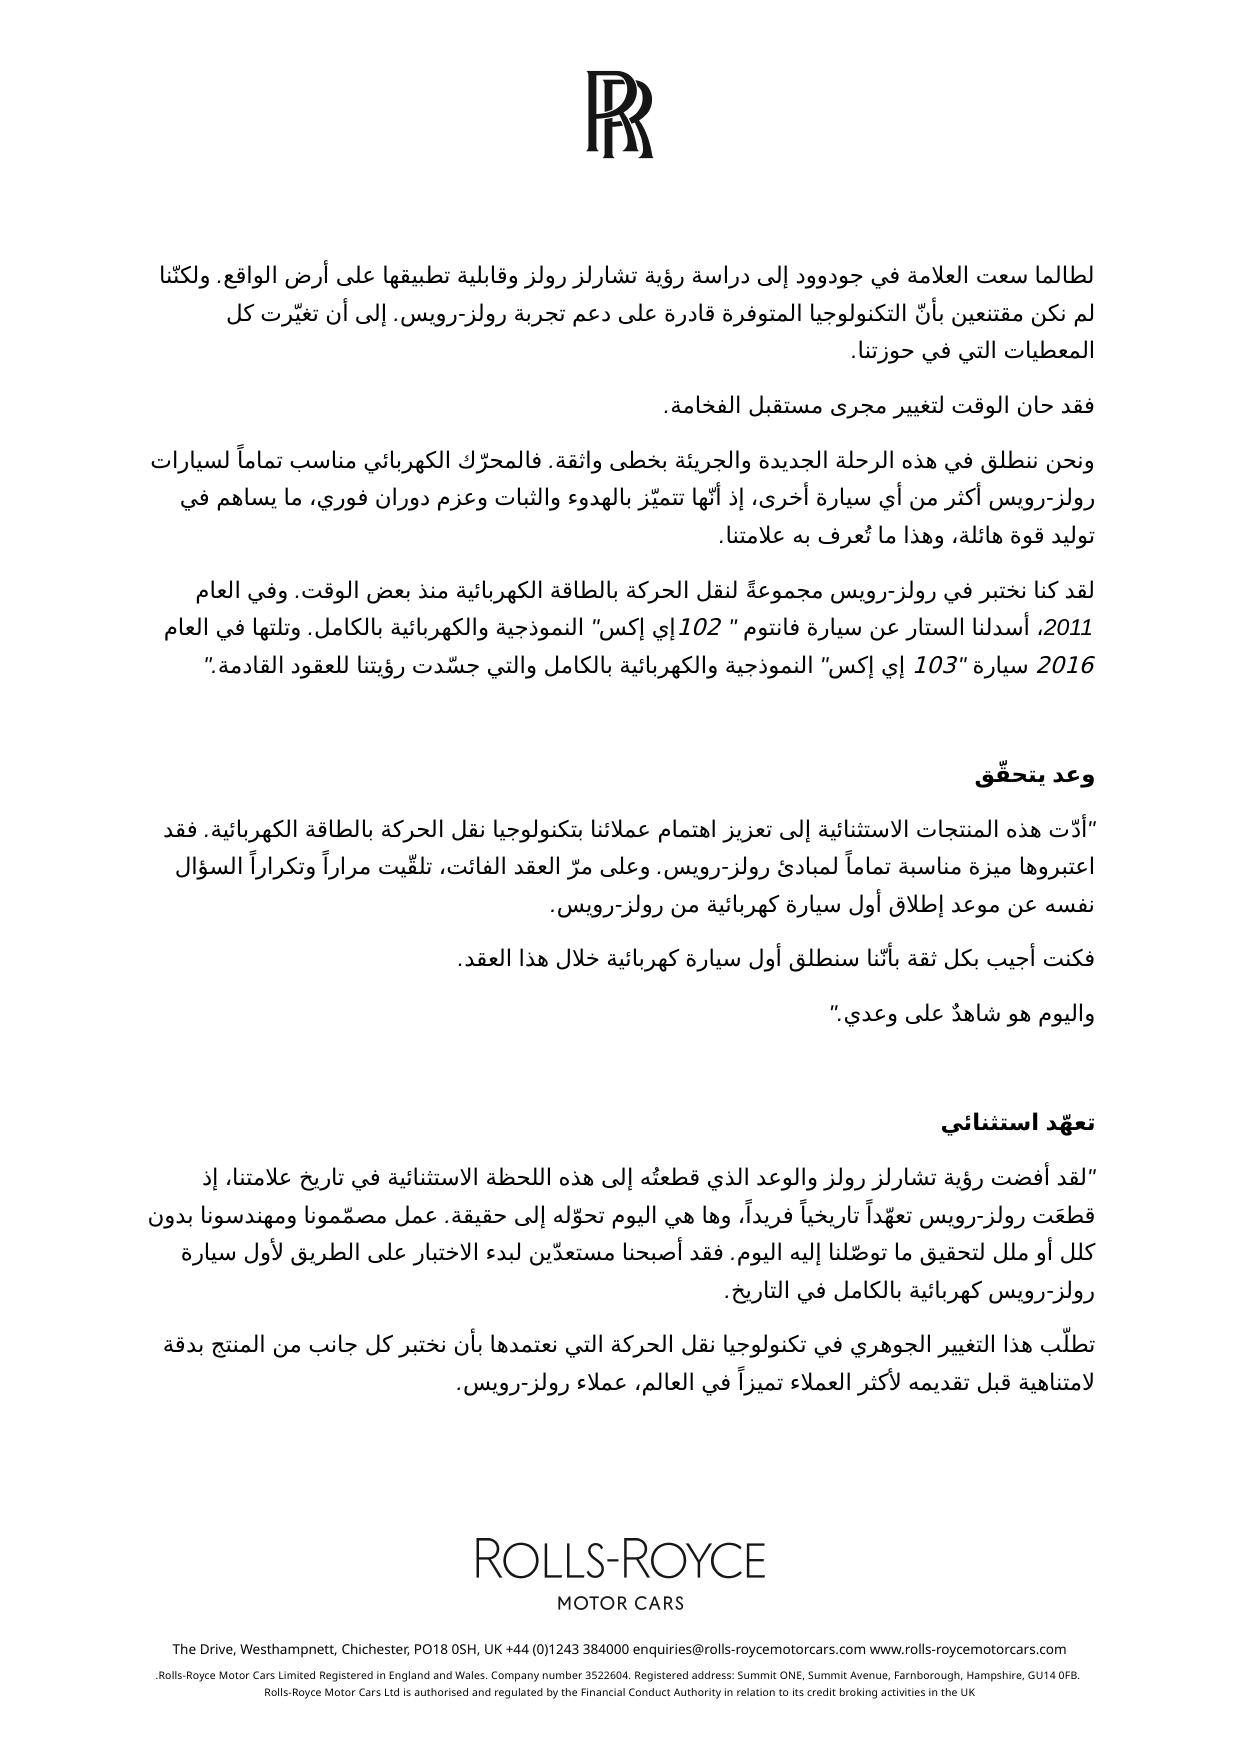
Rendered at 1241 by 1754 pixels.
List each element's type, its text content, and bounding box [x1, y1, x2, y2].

text لطالما سعت العلامة في جودوود إلى دراسة رؤية تشارلز رولز وقابلية تطبيقها على أرض الواقع. ولكنّنا لم نكن مقتنعين بأنّ التكنولوجيا المتوفرة قادرة على دعم تجربة رولز-رويس. إلى أن تغيّرت كل المعطيات التي في حوزتنا. [145, 254, 1096, 366]
picture [586, 70, 654, 159]
text فكنت أجيب بكل ثقة بأنّنا سنطلق أول سيارة كهربائية خلال هذا العقد. [145, 937, 1096, 974]
text وعد يتحقّق [145, 752, 1096, 790]
text "لقد أفضت رؤية تشارلز رولز والوعد الذي قطعتُه إلى هذه اللحظة الاستثنائية في تاريخ علامتنا، إذ قطعَت رولز-رويس تعهّداً تاريخياً فريداً، وها هي اليوم تحوّله إلى حقيقة. عمل مصمّمونا ومهندسونا بدون كلل أو ملل لتحقيق ما توصّلنا إليه اليوم. فقد أصبحنا مستعدّين لبدء الاختبار على الطريق لأول سيارة رولز-رويس كهربائية بالكامل في التاريخ. [145, 1156, 1096, 1306]
text فقد حان الوقت لتغيير مجرى مستقبل الفخامة. [145, 384, 1096, 421]
text تعهّد استثنائي [145, 1101, 1096, 1138]
text "أدّت هذه المنتجات الاستثنائية إلى تعزيز اهتمام عملائنا بتكنولوجيا نقل الحركة بالطاقة الكهربائية. فقد اعتبروها ميزة مناسبة تماماً لمبادئ رولز-رويس. وعلى مرّ العقد الفائت، تلقّيت مراراً وتكراراً السؤال نفسه عن موعد إطلاق أول سيارة كهربائية من رولز-رويس. [145, 807, 1096, 919]
text تطلّب هذا التغيير الجوهري في تكنولوجيا نقل الحركة التي نعتمدها بأن نختبر كل جانب من المنتج بدقة لامتناهية قبل تقديمه لأكثر العملاء تميزاً في العالم، عملاء رولز-رويس. [145, 1323, 1096, 1398]
text لقد كنا نختبر في رولز-رويس مجموعةً لنقل الحركة بالطاقة الكهربائية منذ بعض الوقت. وفي العام 2011، أسدلنا الستار عن سيارة فانتوم " 102إي إكس" النموذجية والكهربائية بالكامل. وتلتها في العام 2016 سيارة "103 إي إكس" النموذجية والكهربائية بالكامل والتي جسّدت رؤيتنا للعقود القادمة." [145, 568, 1096, 681]
text ونحن ننطلق في هذه الرحلة الجديدة والجريئة بخطى واثقة. فالمحرّك الكهربائي مناسب تماماً لسيارات رولز-رويس أكثر من أي سيارة أخرى، إذ أنّها تتميّز بالهدوء والثبات وعزم دوران فوري، ما يساهم في توليد قوة هائلة، وهذا ما تُعرف به علامتنا. [145, 438, 1096, 551]
picture [475, 1538, 766, 1611]
text واليوم هو شاهدٌ على وعدي." [145, 991, 1096, 1029]
